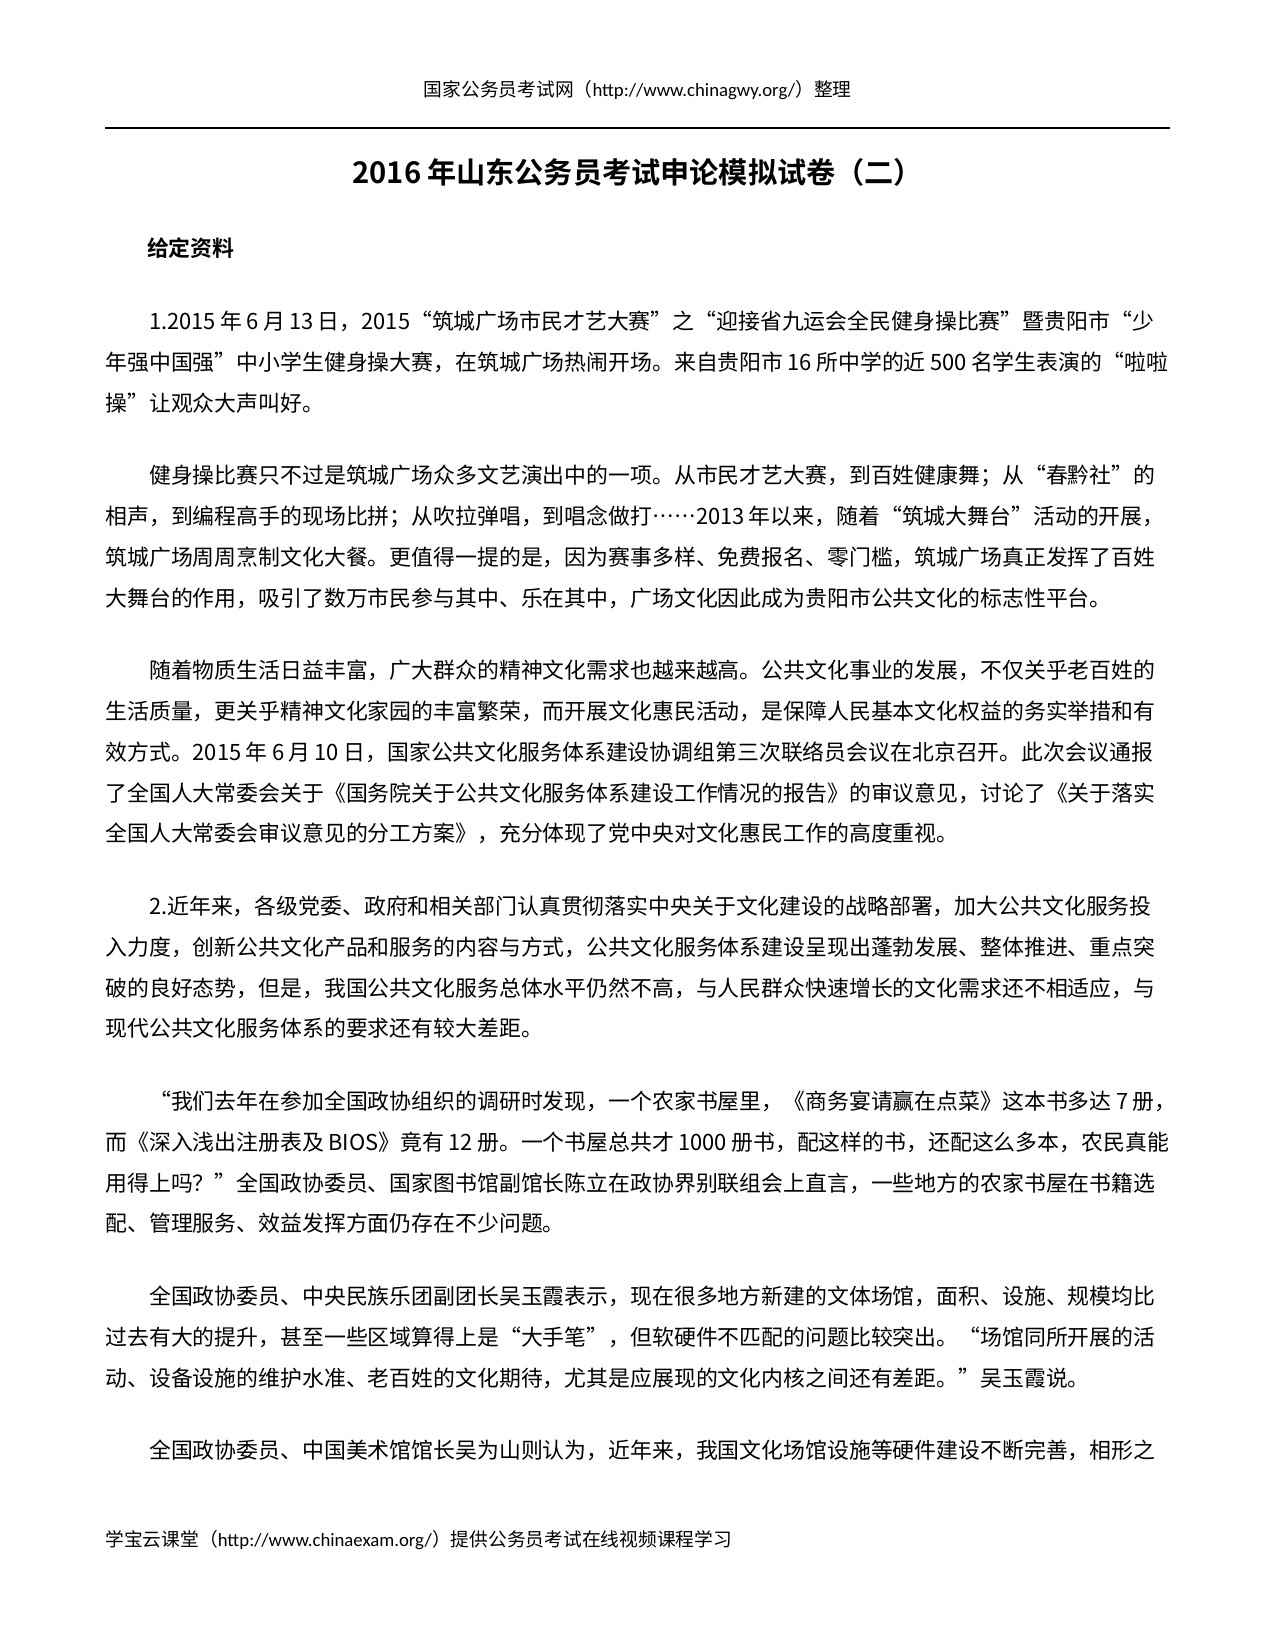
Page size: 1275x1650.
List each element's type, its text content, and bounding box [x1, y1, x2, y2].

text 2016年山东公务员考试申论模拟试卷（二） [105, 150, 1170, 201]
text 健身操比赛只不过是筑城广场众多文艺演出中的一项。从市民才艺大赛，到百姓健康舞；从“春黔社”的相声，到编程高手的现场比拼；从吹拉弹唱，到唱念做打……2013年以来，随着“筑城大舞台”活动的开展，筑城广场周周烹制文化大餐。更值得一提的是，因为赛事多样、免费报名、零门槛，筑城广场真正发挥了百姓大舞台的作用，吸引了数万市民参与其中、乐在其中，广场文化因此成为贵阳市公共文化的标志性平台。 [105, 458, 1170, 621]
text 全国政协委员、中央民族乐团副团长吴玉霞表示，现在很多地方新建的文体场馆，面积、设施、规模均比过去有大的提升，甚至一些区域算得上是“大手笔”，但软硬件不匹配的问题比较突出。“场馆同所开展的活动、设备设施的维护水准、老百姓的文化期待，尤其是应展现的文化内核之间还有差距。”吴玉霞说。 [105, 1279, 1170, 1401]
text 随着物质生活日益丰富，广大群众的精神文化需求也越来越高。公共文化事业的发展，不仅关乎老百姓的生活质量，更关乎精神文化家园的丰富繁荣，而开展文化惠民活动，是保障人民基本文化权益的务实举措和有效方式。2015年6月10日，国家公共文化服务体系建设协调组第三次联络员会议在北京召开。此次会议通报了全国人大常委会关于《国务院关于公共文化服务体系建设工作情况的报告》的审议意见，讨论了《关于落实全国人大常委会审议意见的分工方案》，充分体现了党中央对文化惠民工作的高度重视。 [105, 653, 1170, 857]
text “我们去年在参加全国政协组织的调研时发现，一个农家书屋里，《商务宴请赢在点菜》这本书多达7册，而《深入浅出注册表及BIOS》竟有12册。一个书屋总共才1000册书，配这样的书，还配这么多本，农民真能用得上吗？”全国政协委员、国家图书馆副馆长陈立在政协界别联组会上直言，一些地方的农家书屋在书籍选配、管理服务、效益发挥方面仍存在不少问题。 [105, 1084, 1170, 1247]
text 1.2015年6月13日，2015“筑城广场市民才艺大赛”之“迎接省九运会全民健身操比赛”暨贵阳市“少年强中国强”中小学生健身操大赛，在筑城广场热闹开场。来自贵阳市16所中学的近500名学生表演的“啦啦操”让观众大声叫好。 [105, 304, 1170, 426]
text 给定资料 [105, 231, 1170, 272]
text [105, 1433, 1170, 1474]
text 2.近年来，各级党委、政府和相关部门认真贯彻落实中央关于文化建设的战略部署，加大公共文化服务投入力度，创新公共文化产品和服务的内容与方式，公共文化服务体系建设呈现出蓬勃发展、整体推进、重点突破的良好态势，但是，我国公共文化服务总体水平仍然不高，与人民群众快速增长的文化需求还不相适应，与现代公共文化服务体系的要求还有较大差距。 [105, 889, 1170, 1052]
